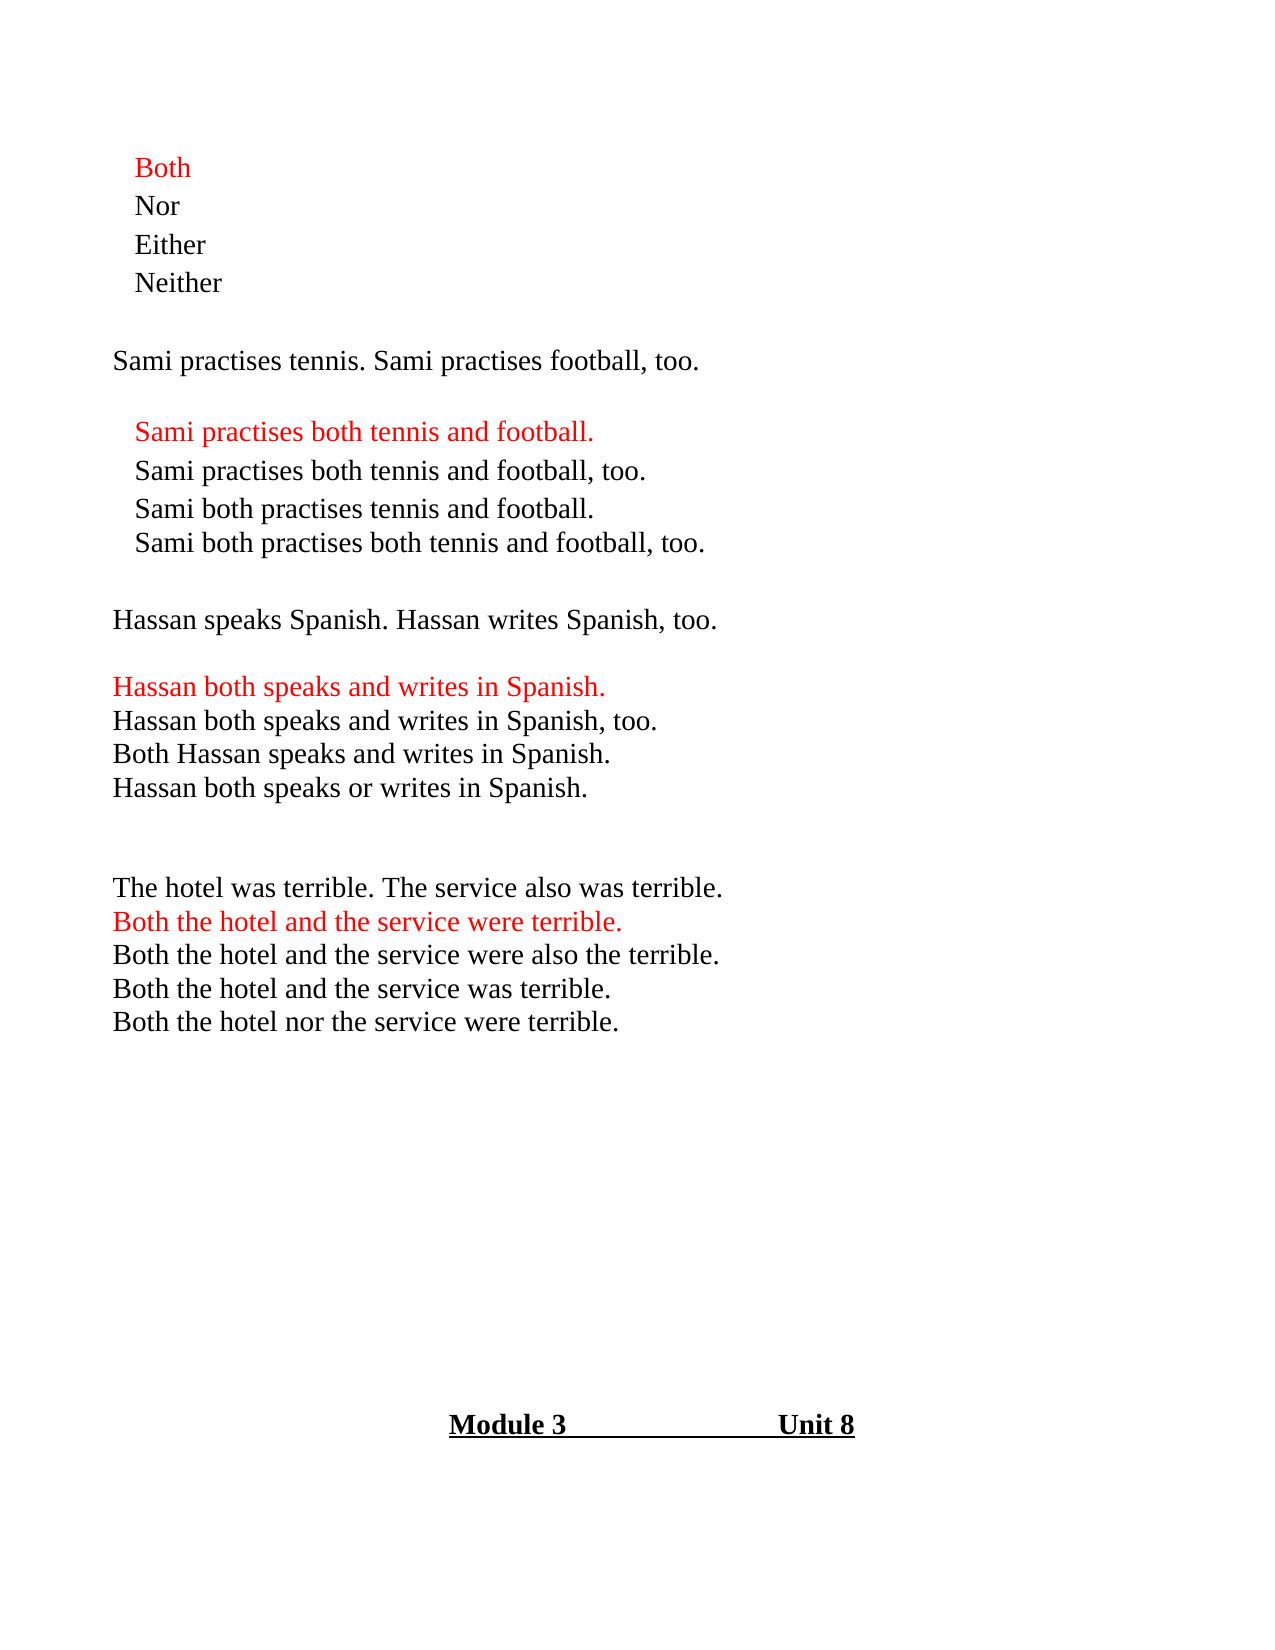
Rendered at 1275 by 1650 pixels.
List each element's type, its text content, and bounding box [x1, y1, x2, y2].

text Nor [112, 188, 1191, 222]
text Both the hotel and the service were terrible. [112, 904, 1191, 937]
text Either [112, 227, 1191, 261]
text Neither [112, 266, 1191, 299]
text Sami practises both tennis and football, too. [112, 453, 1191, 486]
text Sami practises tennis. Sami practises football, too. [112, 343, 1191, 376]
text Hassan speaks Spanish. Hassan writes Spanish, too. [112, 602, 1191, 636]
text Sami both practises tennis and football. [112, 491, 1191, 525]
text Module 3 Unit 8 [112, 1407, 1191, 1441]
text Both [112, 150, 1191, 183]
text Hassan both speaks and writes in Spanish. [112, 669, 1191, 703]
text Both the hotel nor the service were terrible. [112, 1004, 1191, 1038]
text Sami both practises both tennis and football, too. [112, 525, 1191, 558]
text Sami practises both tennis and football. [112, 414, 1191, 448]
text Hassan both speaks or writes in Spanish. [112, 770, 1191, 803]
text Hassan both speaks and writes in Spanish, too. [112, 703, 1191, 736]
text The hotel was terrible. The service also was terrible. [112, 870, 1191, 904]
text Both the hotel and the service was terrible. [112, 971, 1191, 1004]
text Both the hotel and the service were also the terrible. [112, 937, 1191, 971]
text Both Hassan speaks and writes in Spanish. [112, 736, 1191, 770]
